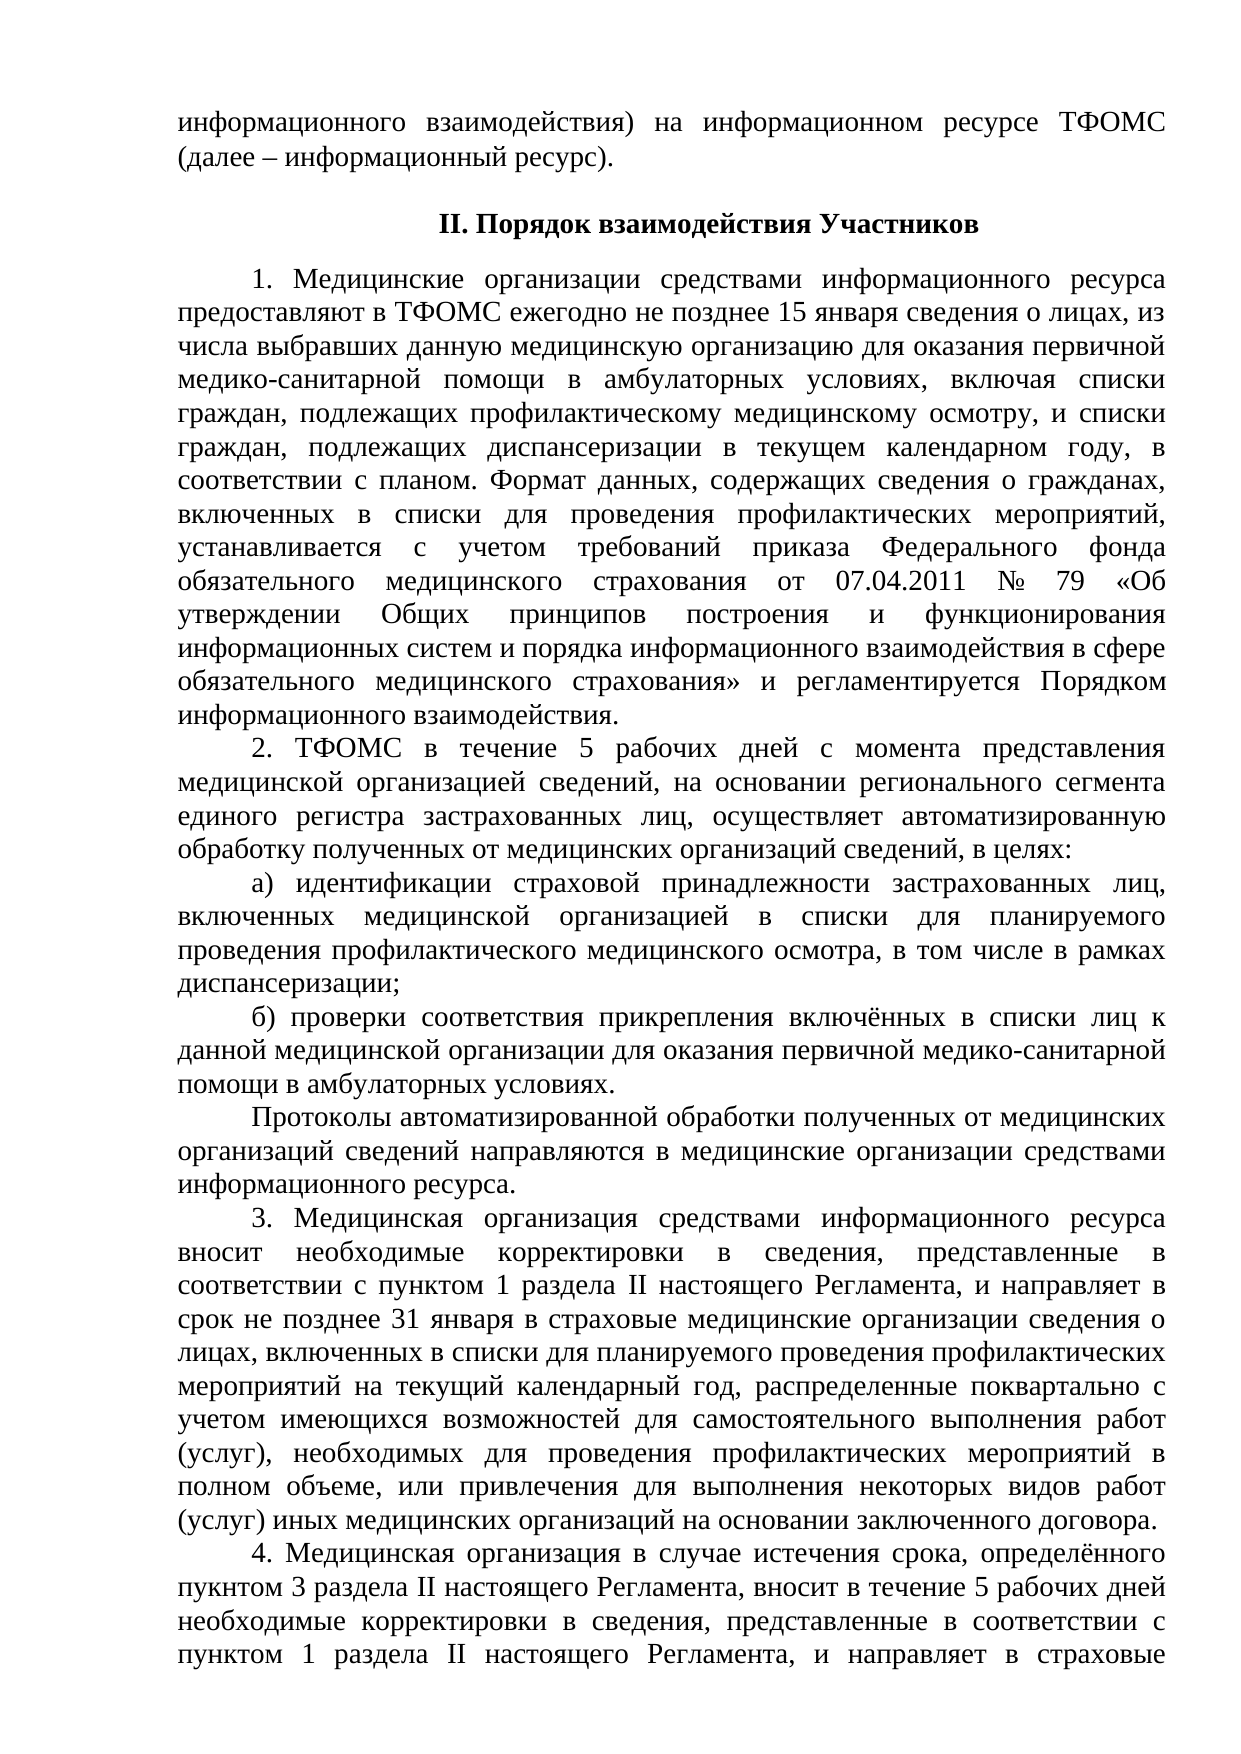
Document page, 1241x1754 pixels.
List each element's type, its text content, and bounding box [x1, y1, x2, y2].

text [177, 103, 1167, 172]
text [177, 1536, 1167, 1670]
text II. Порядок взаимодействия Участников [177, 207, 1167, 240]
text Протоколы автоматизированной обработки полученных от медицинских организаций сведений направляются в медицинские организации средствами информационного ресурса. [177, 1099, 1167, 1200]
text 3. Медицинская организация средствами информационного ресурса вносит необходимые корректировки в сведения, представленные в соответствии с пунктом 1 раздела II настоящего Регламента, и направляет в срок не позднее 31 января в страховые медицинские организации сведения о лицах, включенных в списки для планируемого проведения профилактических мероприятий на текущий календарный год, распределенные поквартально с учетом имеющихся возможностей для самостоятельного выполнения работ (услуг), необходимых для проведения профилактических мероприятий в полном объеме, или привлечения для выполнения некоторых видов работ (услуг) иных медицинских организаций на основании заключенного договора. [177, 1200, 1167, 1536]
text 2. ТФОМС в течение 5 рабочих дней с момента представления медицинской организацией сведений, на основании регионального сегмента единого регистра застрахованных лиц, осуществляет автоматизированную обработку полученных от медицинских организаций сведений, в целях: [177, 731, 1167, 865]
text б) проверки соответствия прикрепления включённых в списки лиц к данной медицинской организации для оказания первичной медико-санитарной помощи в амбулаторных условиях. [177, 999, 1167, 1099]
text 1. Медицинские организации средствами информационного ресурса предоставляют в ТФОМС ежегодно не позднее 15 января сведения о лицах, из числа выбравших данную медицинскую организацию для оказания первичной медико-санитарной помощи в амбулаторных условиях, включая списки граждан, подлежащих профилактическому медицинскому осмотру, и списки граждан, подлежащих диспансеризации в текущем календарном году, в соответствии с планом. Формат данных, содержащих сведения о гражданах, включенных в списки для проведения профилактических мероприятий, устанавливается с учетом требований приказа Федерального фонда обязательного медицинского страхования от 07.04.2011 № 79 «Об утверждении Общих принципов построения и функционирования информационных систем и порядка информационного взаимодействия в сфере обязательного медицинского страхования» и регламентируется Порядком информационного взаимодействия. [177, 261, 1167, 731]
text а) идентификации страховой принадлежности застрахованных лиц, включенных медицинской организацией в списки для планируемого проведения профилактического медицинского осмотра, в том числе в рамках диспансеризации; [177, 865, 1167, 999]
